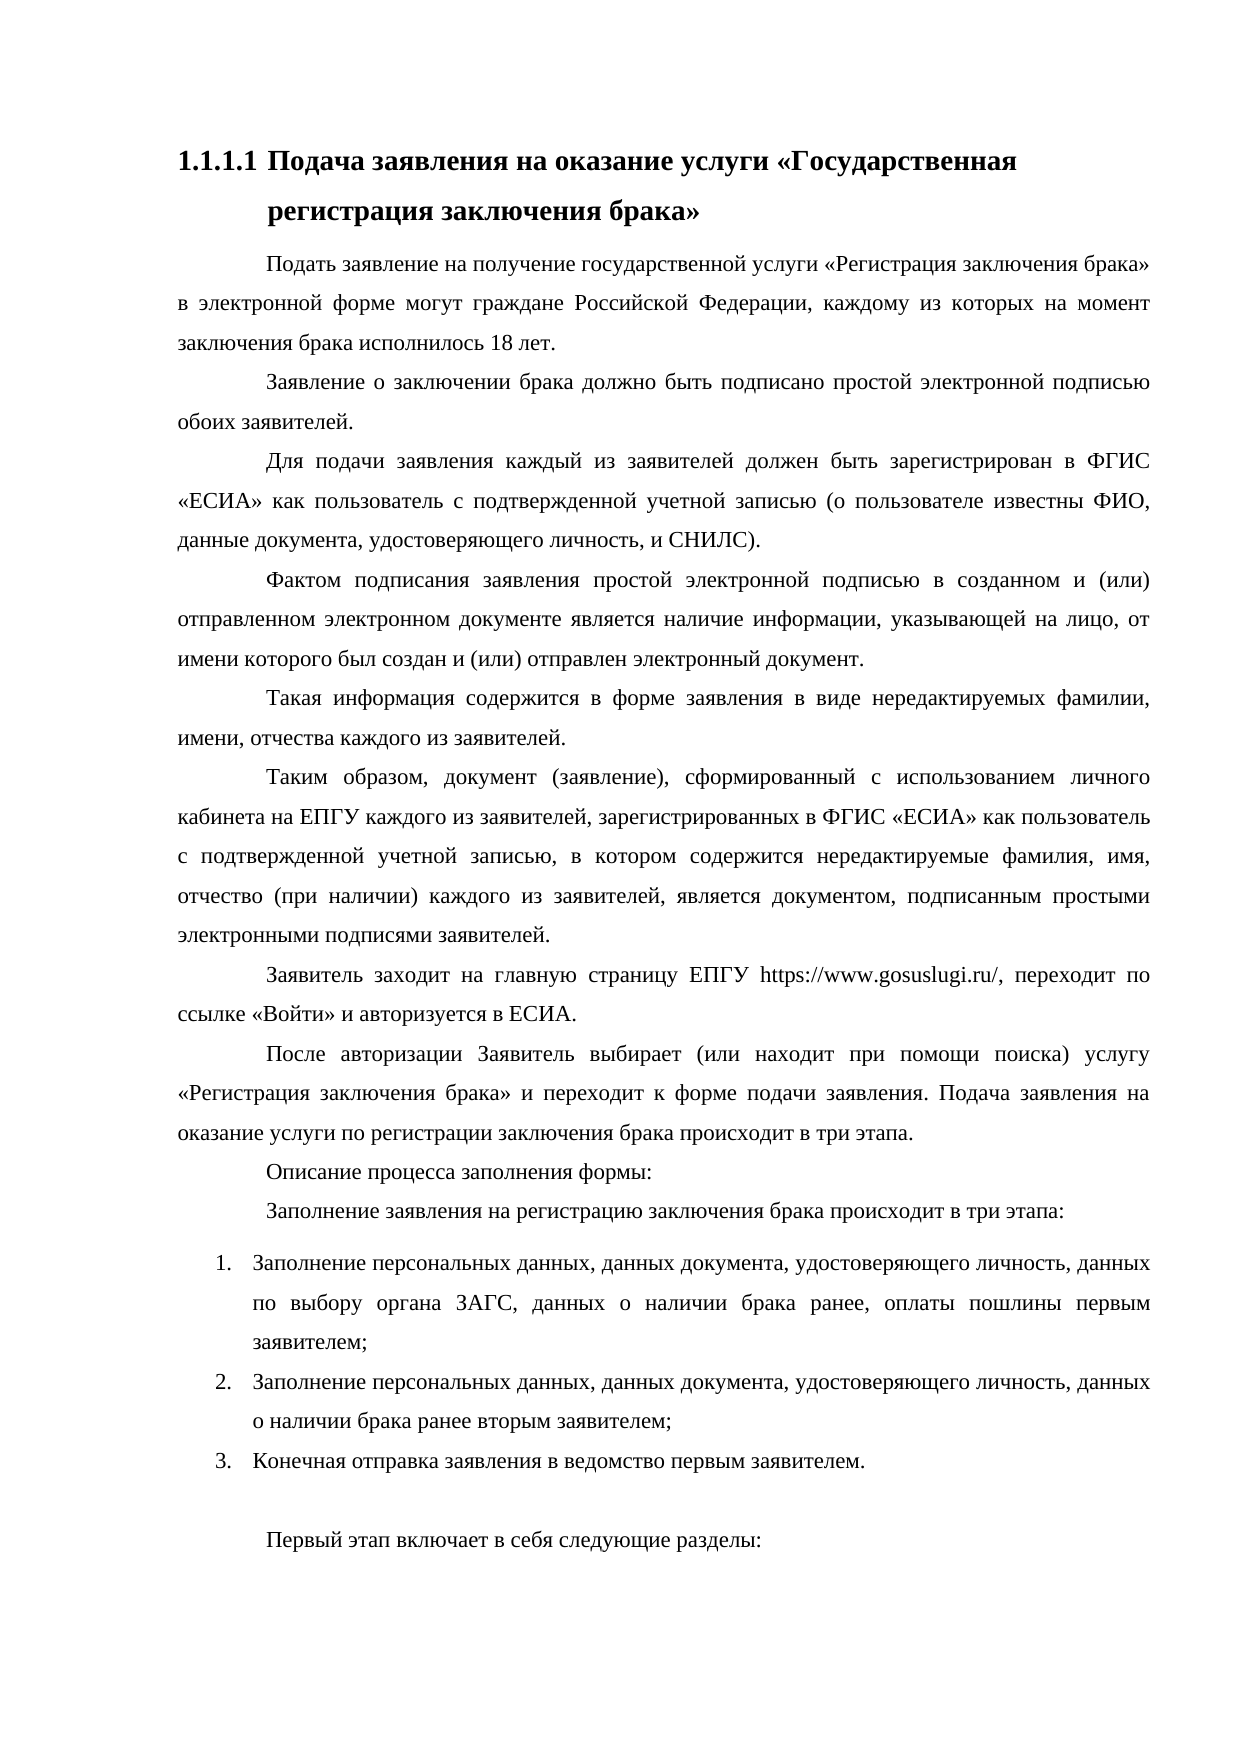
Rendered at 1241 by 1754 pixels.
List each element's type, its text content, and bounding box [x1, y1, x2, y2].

text Заявление о заключении брака должно быть подписано простой электронной подписью обоих заявителей. [177, 368, 1152, 434]
text Заявитель заходит на главную страницу ЕПГУ https://www.gosuslugi.ru/, переходит по ссылке «Войти» и авторизуется в ЕСИА. [177, 961, 1152, 1026]
text Подать заявление на получение государственной услуги «Регистрация заключения брака» в электронной форме могут граждане Российской Федерации, каждому из которых на момент заключения брака исполнилось 18 лет. [177, 250, 1152, 355]
text Для подачи заявления каждый из заявителей должен быть зарегистрирован в ФГИС «ЕСИА» как пользователь с подтвержденной учетной записью (о пользователе известны ФИО, данные документа, удостоверяющего личность, и СНИЛС). [177, 447, 1152, 553]
text Первый этап включает в себя следующие разделы: [177, 1526, 1152, 1552]
text Описание процесса заполнения формы: [177, 1158, 1152, 1184]
text Такая информация содержится в форме заявления в виде нередактируемых фамилии, имени, отчества каждого из заявителей. [177, 684, 1152, 750]
text Таким образом, документ (заявление), сформированный с использованием личного кабинета на ЕПГУ каждого из заявителей, зарегистрированных в ФГИС «ЕСИА» как пользователь с подтвержденной учетной записью, в котором содержится нередактируемые фамилия, имя, отчество (при наличии) каждого из заявителей, является документом, подписанным простыми электронными подписями заявителей. [177, 763, 1152, 947]
list Заполнение персональных данных, данных документа, удостоверяющего личность, данных по выбору органа ЗАГС, данных о наличии брака ранее, оплаты пошлины первым заявителем; [215, 1249, 1152, 1355]
list Конечная отправка заявления в ведомство первым заявителем. [215, 1447, 1152, 1473]
text После авторизации Заявитель выбирает (или находит при помощи поиска) услугу «Регистрация заключения брака» и переходит к форме подачи заявления. Подача заявления на оказание услуги по регистрации заключения брака происходит в три этапа. [177, 1039, 1152, 1145]
subtitle Подача заявления на оказание услуги «Государственная регистрация заключения брака» [177, 143, 1152, 227]
list Заполнение персональных данных, данных документа, удостоверяющего личность, данных о наличии брака ранее вторым заявителем; [215, 1368, 1152, 1434]
text Заполнение заявления на регистрацию заключения брака происходит в три этапа: [177, 1197, 1152, 1224]
text Фактом подписания заявления простой электронной подписью в созданном и (или) отправленном электронном документе является наличие информации, указывающей на лицо, от имени которого был создан и (или) отправлен электронный документ. [177, 566, 1152, 671]
